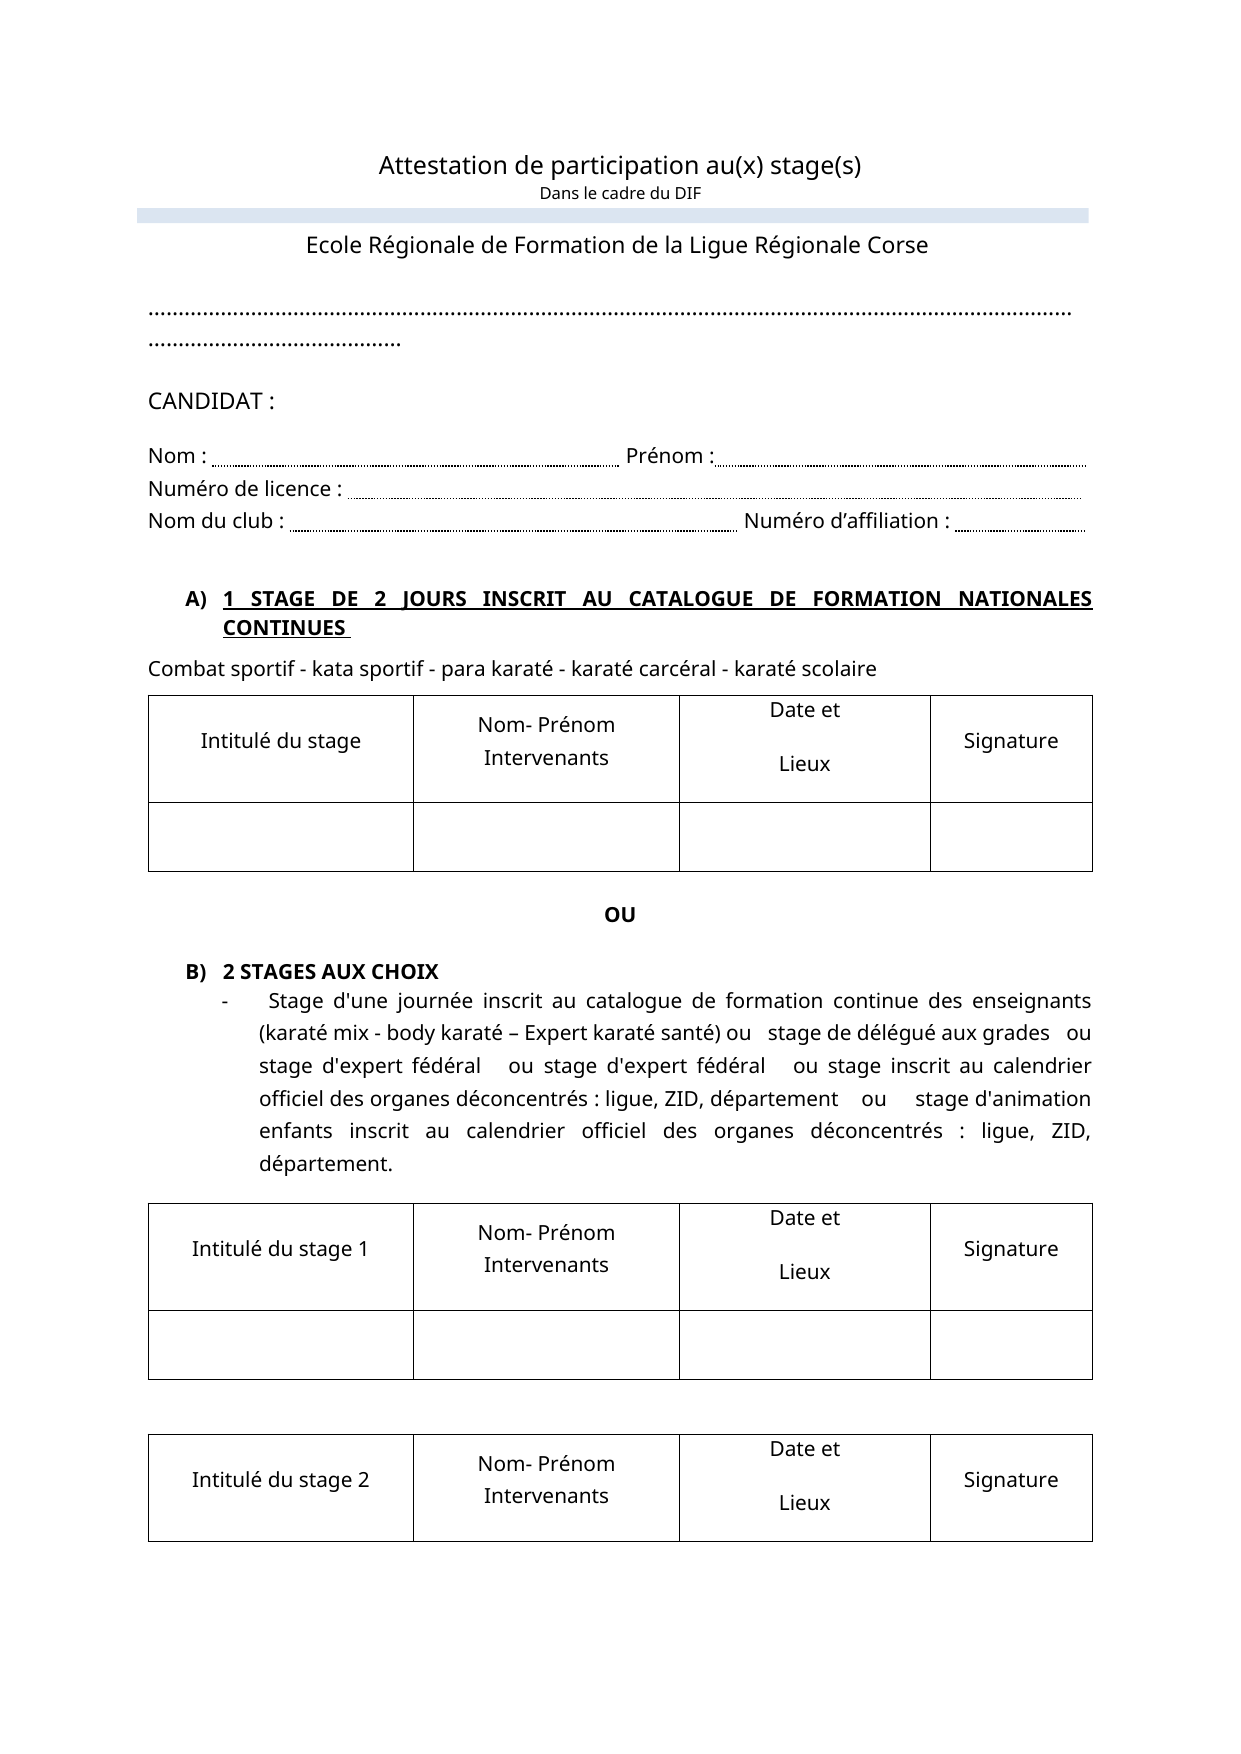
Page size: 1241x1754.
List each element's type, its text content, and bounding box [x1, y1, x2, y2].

table_cell [931, 803, 1092, 871]
text …………………………………………………………………………………………………………………………………………………………………………… [148, 291, 1087, 353]
table_cell [414, 1311, 679, 1379]
table_cell [680, 803, 930, 871]
text OU [148, 901, 1093, 929]
table_header Intitulé du stage [149, 696, 413, 802]
table_header Nom- Prénom Intervenants [414, 696, 679, 802]
table_cell [149, 803, 413, 871]
table_header Nom- Prénom Intervenants [414, 1435, 679, 1541]
table_header Date et Lieux [680, 1435, 930, 1541]
table_cell [931, 1311, 1092, 1379]
text Numéro de licence : [148, 474, 1087, 502]
text Attestation de participation au(x) stage(s) [148, 148, 1093, 182]
text Nom du club : Numéro d’affiliation : [148, 506, 1087, 535]
table_header Intitulé du stage 2 [149, 1435, 413, 1541]
table_header Nom- Prénom Intervenants [414, 1204, 679, 1310]
table_cell [414, 803, 679, 871]
table_header Intitulé du stage 1 [149, 1204, 413, 1310]
text Combat sportif - kata sportif - para karaté - karaté carcéral - karaté scolaire [148, 654, 1093, 682]
table_cell [149, 1311, 413, 1379]
list Stage d'une journée inscrit au catalogue de formation continue des enseignants (karaté mix - body karaté – Expert karaté santé) ou stage de délégué aux grades ou stage d'expert fédéral ou stage d'expert fédéral ou stage inscrit au calendrier officiel des organes déconcentrés : ligue, ZID, département ou stage d'animation enfants inscrit au calendrier officiel des organes déconcentrés : ligue, ZID, département. [221, 986, 1093, 1177]
text CANDIDAT : [148, 385, 1087, 416]
table_header Signature [931, 696, 1092, 802]
text Nom : Prénom : [148, 441, 1087, 469]
table_header Date et Lieux [680, 696, 930, 802]
table_header Signature [931, 1435, 1092, 1541]
list 2 STAGES AUX CHOIX [185, 957, 1093, 986]
list 1 STAGE DE 2 JOURS INSCRIT AU CATALOGUE DE FORMATION NATIONALES CONTINUES [185, 584, 1093, 641]
text Dans le cadre du DIF [148, 182, 1093, 204]
table_cell [680, 1311, 930, 1379]
table_header Signature [931, 1204, 1092, 1310]
table_header Date et Lieux [680, 1204, 930, 1310]
text Ecole Régionale de Formation de la Ligue Régionale Corse [148, 228, 1087, 260]
